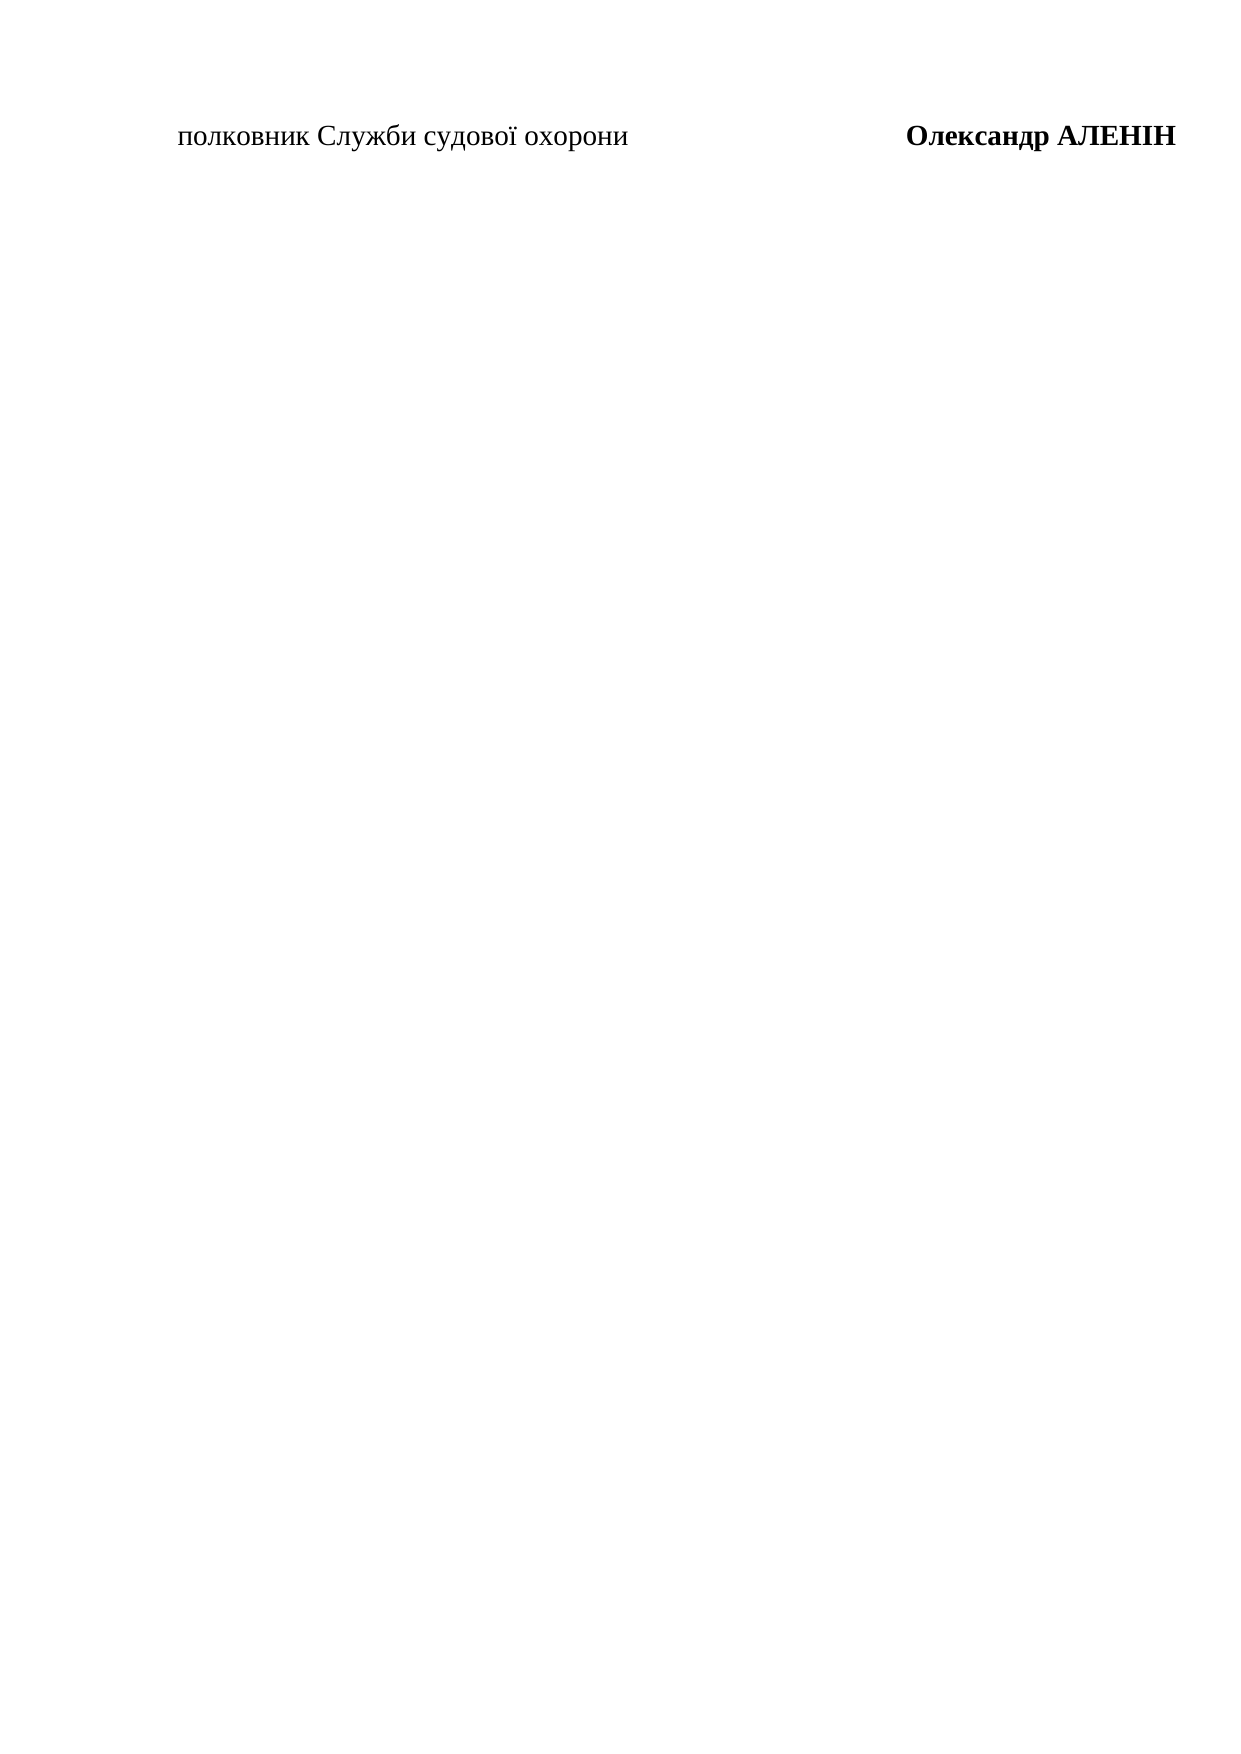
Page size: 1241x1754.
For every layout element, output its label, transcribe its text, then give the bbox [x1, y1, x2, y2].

text полковник Служби судової охорони Олександр АЛЕНІН [177, 118, 1181, 152]
